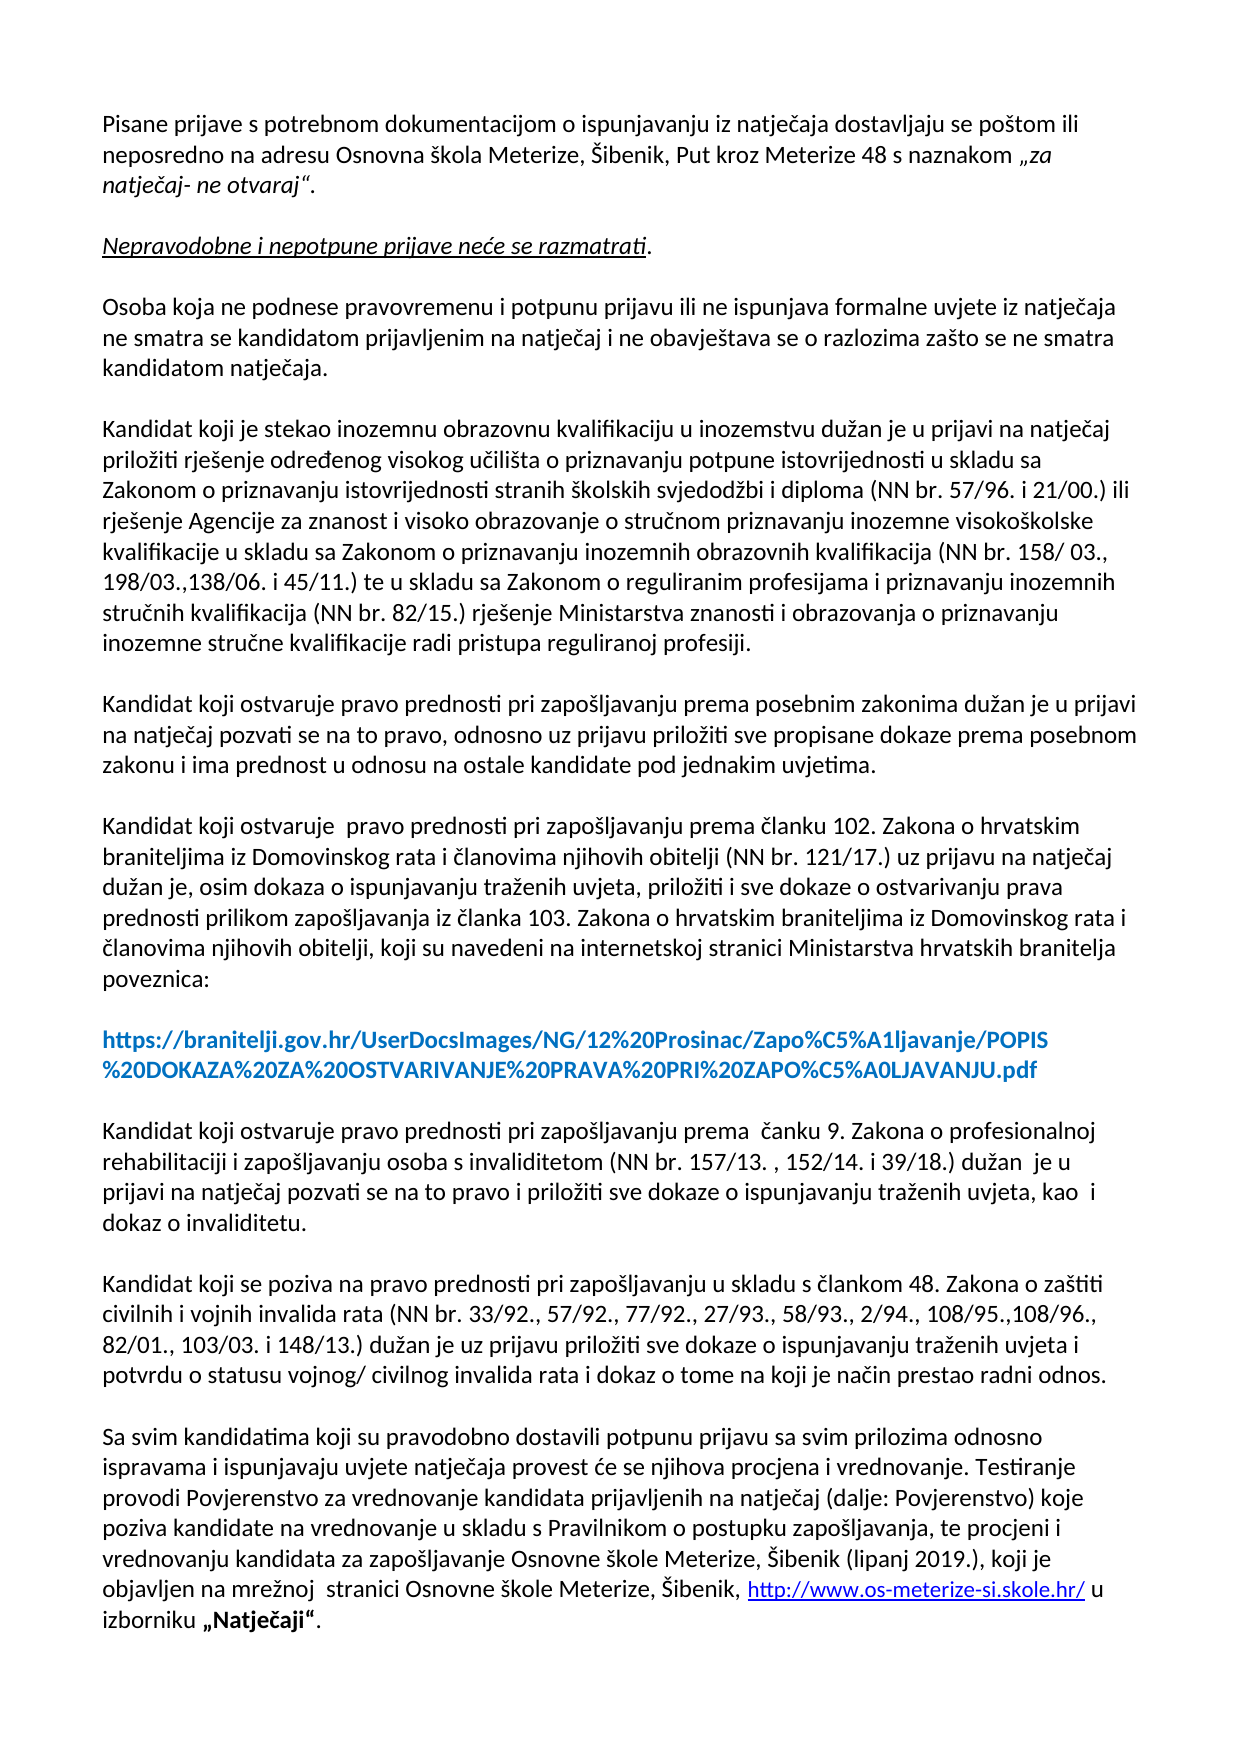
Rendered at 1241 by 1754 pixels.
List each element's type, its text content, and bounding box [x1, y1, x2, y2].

text Kandidat koji ostvaruje pravo prednosti pri zapošljavanju prema čanku 9. Zakona o profesionalnoj rehabilitaciji i zapošljavanju osoba s invaliditetom (NN br. 157/13. , 152/14. i 39/18.) dužan je u prijavi na natječaj pozvati se na to pravo i priložiti sve dokaze o ispunjavanju traženih uvjeta, kao i dokaz o invaliditetu. [102, 1116, 1138, 1238]
text Nepravodobne i nepotpune prijave neće se razmatrati. [102, 230, 1138, 261]
text Sa svim kandidatima koji su pravodobno dostavili potpunu prijavu sa svim prilozima odnosno ispravama i ispunjavaju uvjete natječaja provest će se njihova procjena i vrednovanje. Testiranje provodi Povjerenstvo za vrednovanje kandidata prijavljenih na natječaj (dalje: Povjerenstvo) koje poziva kandidate na vrednovanje u skladu s Pravilnikom o postupku zapošljavanja, te procjeni i vrednovanju kandidata za zapošljavanje Osnovne škole Meterize, Šibenik (lipanj 2019.), koji je objavljen na mrežnoj stranici Osnovne škole Meterize, Šibenik, http://www.os-meterize-si.skole.hr/ u izborniku „Natječaji“. [102, 1421, 1138, 1634]
text https://branitelji.gov.hr/UserDocsImages/NG/12%20Prosinac/Zapo%C5%A1ljavanje/POPIS%20DOKAZA%20ZA%20OSTVARIVANJE%20PRAVA%20PRI%20ZAPO%C5%A0LJAVANJU.pdf [102, 1024, 1138, 1085]
text Pisane prijave s potrebnom dokumentacijom o ispunjavanju iz natječaja dostavljaju se poštom ili neposredno na adresu Osnovna škola Meterize, Šibenik, Put kroz Meterize 48 s naznakom „za natječaj- ne otvaraj“. [102, 108, 1138, 200]
text Kandidat koji ostvaruje pravo prednosti pri zapošljavanju prema članku 102. Zakona o hrvatskim braniteljima iz Domovinskog rata i članovima njihovih obitelji (NN br. 121/17.) uz prijavu na natječaj dužan je, osim dokaza o ispunjavanju traženih uvjeta, priložiti i sve dokaze o ostvarivanju prava prednosti prilikom zapošljavanja iz članka 103. Zakona o hrvatskim braniteljima iz Domovinskog rata i članovima njihovih obitelji, koji su navedeni na internetskoj stranici Ministarstva hrvatskih branitelja poveznica: [102, 810, 1138, 993]
text Osoba koja ne podnese pravovremenu i potpunu prijavu ili ne ispunjava formalne uvjete iz natječaja ne smatra se kandidatom prijavljenim na natječaj i ne obavještava se o razlozima zašto se ne smatra kandidatom natječaja. [102, 291, 1138, 383]
text Kandidat koji ostvaruje pravo prednosti pri zapošljavanju prema posebnim zakonima dužan je u prijavi na natječaj pozvati se na to pravo, odnosno uz prijavu priložiti sve propisane dokaze prema posebnom zakonu i ima prednost u odnosu na ostale kandidate pod jednakim uvjetima. [102, 688, 1138, 780]
text Kandidat koji je stekao inozemnu obrazovnu kvalifikaciju u inozemstvu dužan je u prijavi na natječaj priložiti rješenje određenog visokog učilišta o priznavanju potpune istovrijednosti u skladu sa Zakonom o priznavanju istovrijednosti stranih školskih svjedodžbi i diploma (NN br. 57/96. i 21/00.) ili rješenje Agencije za znanost i visoko obrazovanje o stručnom priznavanju inozemne visokoškolske kvalifikacije u skladu sa Zakonom o priznavanju inozemnih obrazovnih kvalifikacija (NN br. 158/ 03., 198/03.,138/06. i 45/11.) te u skladu sa Zakonom o reguliranim profesijama i priznavanju inozemnih stručnih kvalifikacija (NN br. 82/15.) rješenje Ministarstva znanosti i obrazovanja o priznavanju inozemne stručne kvalifikacije radi pristupa reguliranoj profesiji. [102, 413, 1138, 658]
text Kandidat koji se poziva na pravo prednosti pri zapošljavanju u skladu s člankom 48. Zakona o zaštiti civilnih i vojnih invalida rata (NN br. 33/92., 57/92., 77/92., 27/93., 58/93., 2/94., 108/95.,108/96., 82/01., 103/03. i 148/13.) dužan je uz prijavu priložiti sve dokaze o ispunjavanju traženih uvjeta i potvrdu o statusu vojnog/ civilnog invalida rata i dokaz o tome na koji je način prestao radni odnos. [102, 1268, 1138, 1390]
